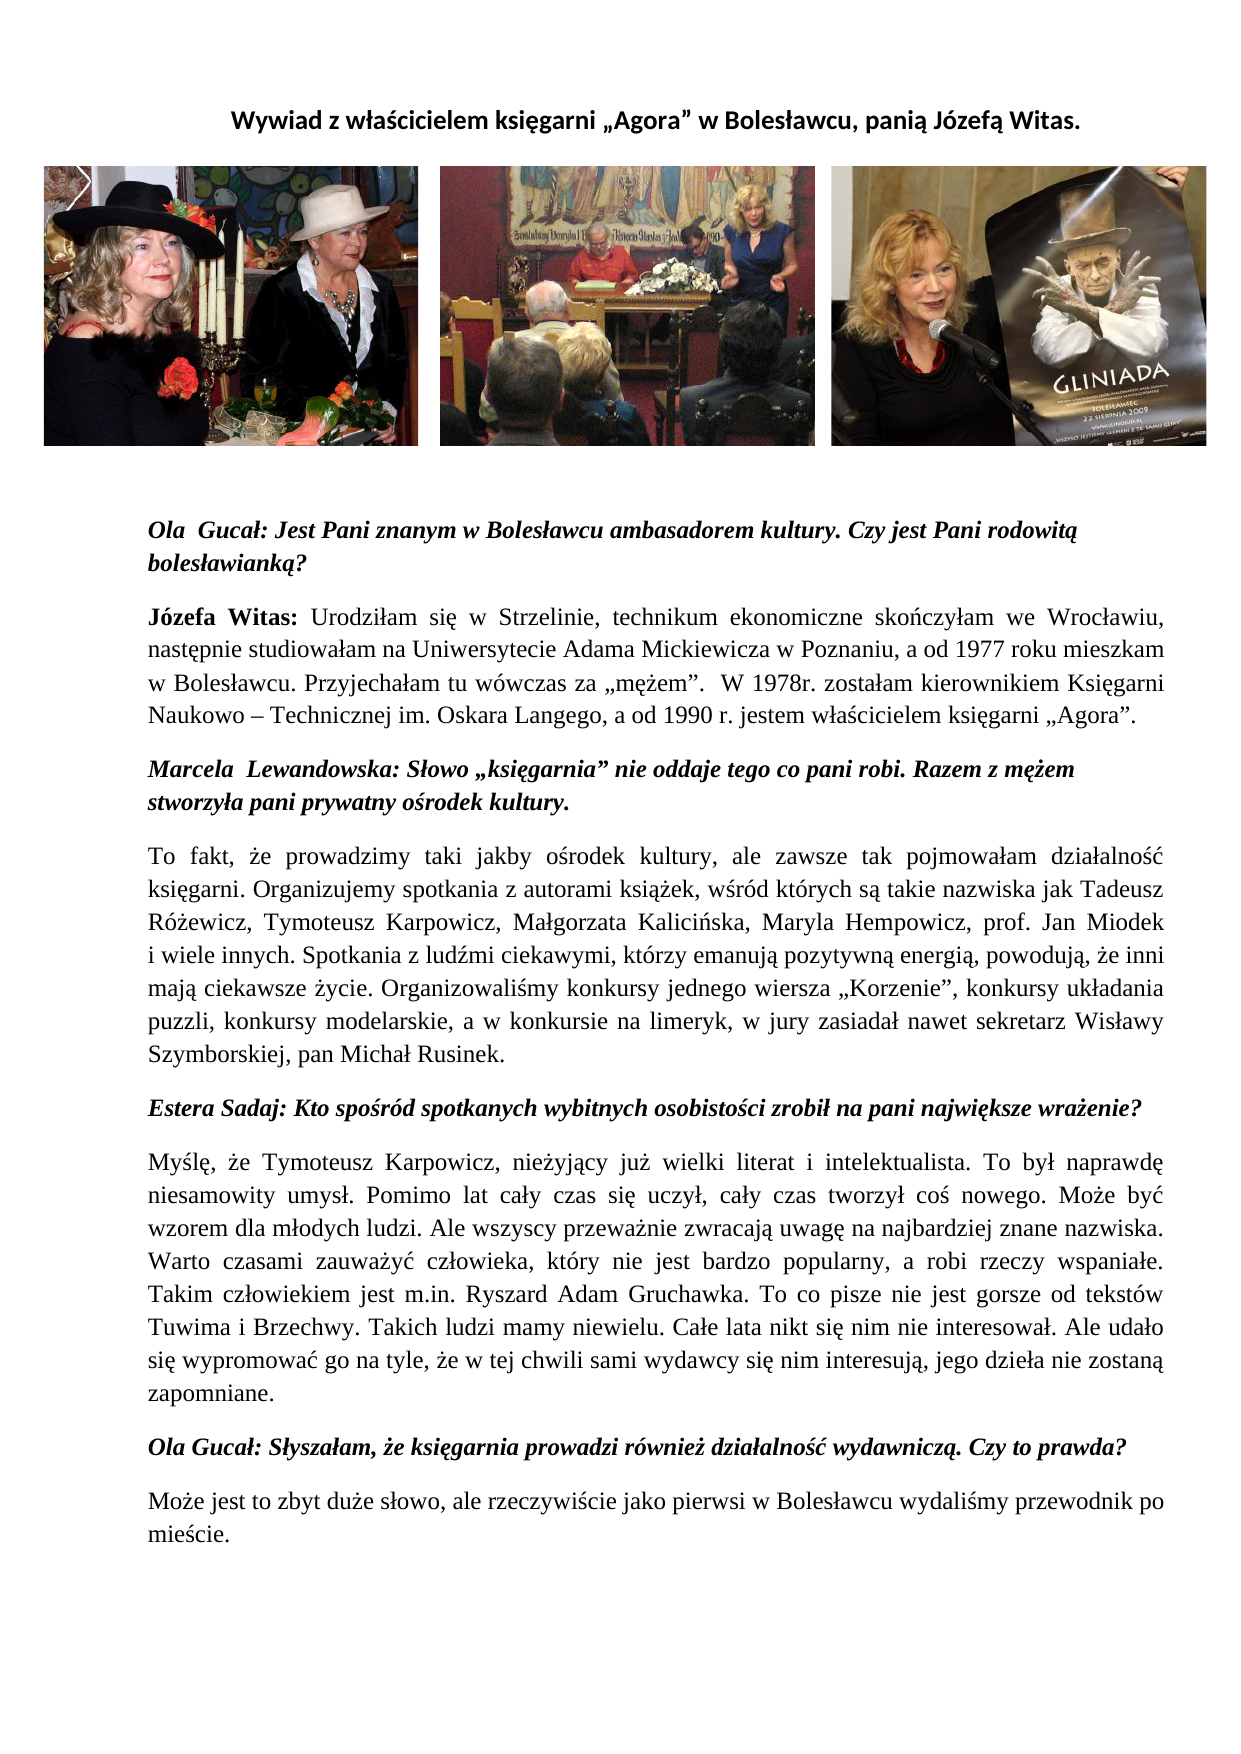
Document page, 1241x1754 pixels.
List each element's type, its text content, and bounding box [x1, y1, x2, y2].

text Ola Gucał: Jest Pani znanym w Bolesławcu ambasadorem kultury. Czy jest Pani rodowitą bolesławianką? [148, 221, 1165, 576]
text Ola Gucał: Słyszałam, że księgarnia prowadzi również działalność wydawniczą. Czy to prawda? [148, 1432, 1165, 1461]
text To fakt, że prowadzimy taki jakby ośrodek kultury, ale zawsze tak pojmowałam działalność księgarni. Organizujemy spotkania z autorami książek, wśród których są takie nazwiska jak Tadeusz Różewicz, Tymoteusz Karpowicz, Małgorzata Kalicińska, Maryla Hempowicz, prof. Jan Miodek i wiele innych. Spotkania z ludźmi ciekawymi, którzy emanują pozytywną energią, powodują, że inni mają ciekawsze życie. Organizowaliśmy konkursy jednego wiersza „Korzenie”, konkursy układania puzzli, konkursy modelarskie, a w konkursie na limeryk, w jury zasiadał nawet sekretarz Wisławy Szymborskiej, pan Michał Rusinek. [148, 841, 1165, 1068]
text Marcela Lewandowska: Słowo „księgarnia” nie oddaje tego co pani robi. Razem z mężem stworzyła pani prywatny ośrodek kultury. [148, 754, 1165, 816]
picture [43, 166, 419, 445]
text Józefa Witas: Urodziłam się w Strzelinie, technikum ekonomiczne skończyłam we Wrocławiu, następnie studiowałam na Uniwersytecie Adama Mickiewicza w Poznaniu, a od 1977 roku mieszkam w Bolesławcu. Przyjechałam tu wówczas za „mężem”. W 1978r. zostałam kierownikiem Księgarni Naukowo – Technicznej im. Oskara Langego, a od 1990 r. jestem właścicielem księgarni „Agora”. [148, 602, 1165, 729]
text Może jest to zbyt duże słowo, ale rzeczywiście jako pierwsi w Bolesławcu wydaliśmy przewodnik po mieście. [148, 1486, 1165, 1548]
picture [831, 166, 1206, 445]
text Estera Sadaj: Kto spośród spotkanych wybitnych osobistości zrobił na pani największe wrażenie? [148, 1093, 1165, 1122]
picture [440, 166, 815, 445]
text Myślę, że Tymoteusz Karpowicz, nieżyjący już wielki literat i intelektualista. To był naprawdę niesamowity umysł. Pomimo lat cały czas się uczył, cały czas tworzył coś nowego. Może być wzorem dla młodych ludzi. Ale wszyscy przeważnie zwracają uwagę na najbardziej znane nazwiska. Warto czasami zauważyć człowieka, który nie jest bardzo popularny, a robi rzeczy wspaniałe. Takim człowiekiem jest m.in. Ryszard Adam Gruchawka. To co pisze nie jest gorsze od tekstów Tuwima i Brzechwy. Takich ludzi mamy niewielu. Całe lata nikt się nim nie interesował. Ale udało się wypromować go na tyle, że w tej chwili sami wydawcy się nim interesują, jego dzieła nie zostaną zapomniane. [148, 1147, 1165, 1407]
text Wywiad z właścicielem księgarni „Agora” w Bolesławcu, panią Józefą Witas. [148, 103, 1165, 136]
